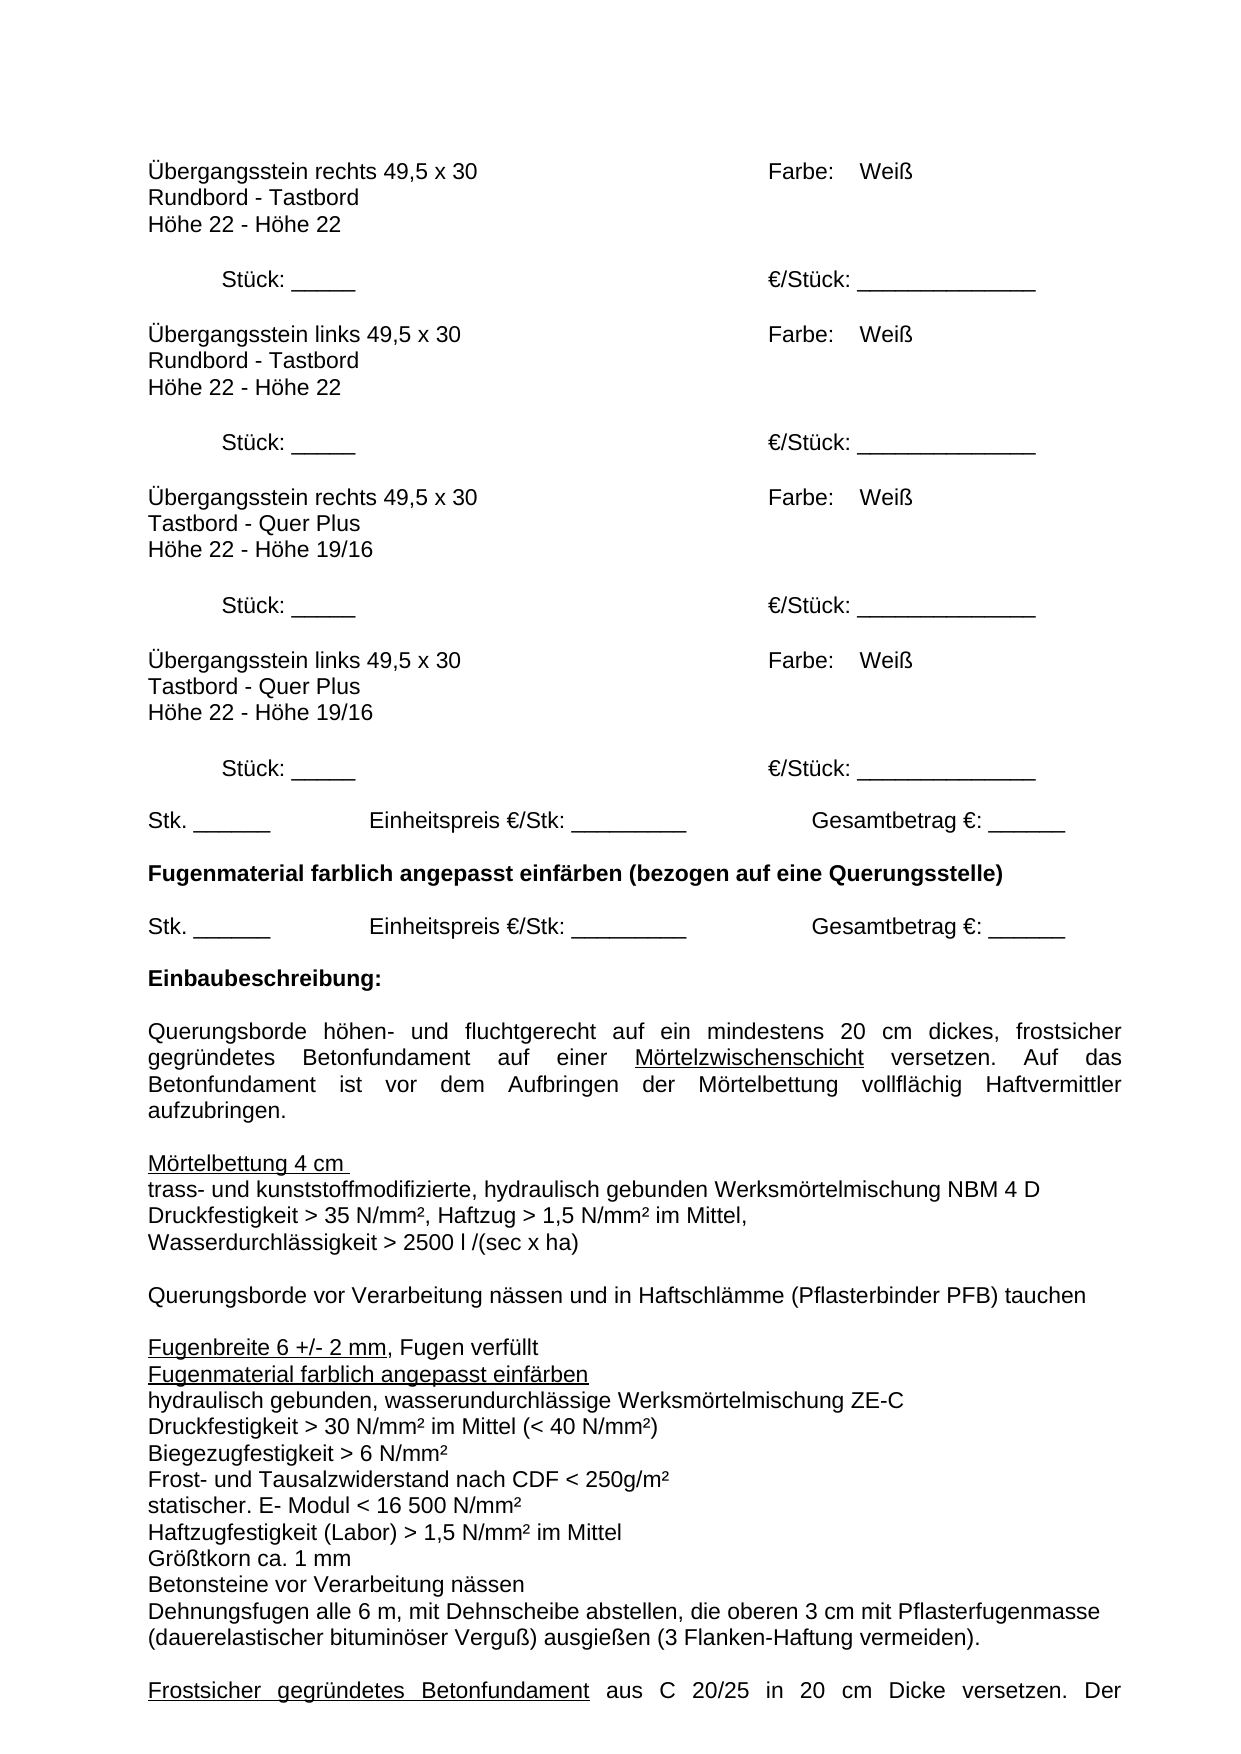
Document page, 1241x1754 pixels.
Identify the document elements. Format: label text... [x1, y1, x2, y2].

text Höhe 22 - Höhe 22 [148, 211, 1122, 237]
text hydraulisch gebunden, wasserundurchlässige Werksmörtelmischung ZE-C [148, 1387, 1122, 1413]
text Stück: _____ €/Stück: ______________ [148, 592, 1122, 618]
text Haftzugfestigkeit (Labor) > 1,5 N/mm² im Mittel [148, 1519, 1122, 1545]
text Tastbord - Quer Plus [148, 673, 1122, 699]
text Stk. ______ Einheitspreis €/Stk: _________ Gesamtbetrag €: ______ [148, 807, 1122, 833]
text Dehnungsfugen alle 6 m, mit Dehnscheibe abstellen, die oberen 3 cm mit Pflasterfugenmasse (dauerelastischer bituminöser Verguß) ausgießen (3 Flanken-Haftung vermeiden). [148, 1598, 1122, 1651]
text Größtkorn ca. 1 mm [148, 1545, 1122, 1571]
text Druckfestigkeit > 30 N/mm² im Mittel (< 40 N/mm²) [148, 1413, 1122, 1440]
text Rundbord - Tastbord [148, 347, 1122, 373]
text Druckfestigkeit > 35 N/mm², Haftzug > 1,5 N/mm² im Mittel, [148, 1202, 1122, 1229]
text Wasserdurchlässigkeit > 2500 l /(sec x ha) [148, 1229, 1122, 1255]
text Biegezugfestigkeit > 6 N/mm² [148, 1440, 1122, 1466]
text Mörtelbettung 4 cm [148, 1150, 1122, 1176]
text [148, 158, 1122, 184]
text Rundbord - Tastbord [148, 184, 1122, 211]
text Einbaubeschreibung: [148, 965, 1122, 992]
text Querungsborde höhen- und fluchtgerecht auf ein mindestens 20 cm dickes, frostsicher gegründetes Betonfundament auf einer Mörtelzwischenschicht versetzen. Auf das Betonfundament ist vor dem Aufbringen der Mörtelbettung vollflächig Haftvermittler aufzubringen. [148, 1018, 1122, 1123]
text Höhe 22 - Höhe 19/16 [148, 536, 1122, 563]
text Fugenbreite 6 +/- 2 mm, Fugen verfüllt [148, 1334, 1122, 1361]
text Höhe 22 - Höhe 22 [148, 373, 1122, 400]
text Frost- und Tausalzwiderstand nach CDF < 250g/m² [148, 1466, 1122, 1492]
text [148, 321, 1122, 347]
text Querungsborde vor Verarbeitung nässen und in Haftschlämme (Pflasterbinder PFB) tauchen [148, 1282, 1122, 1308]
text Tastbord - Quer Plus [148, 510, 1122, 536]
text Übergangsstein links 49,5 x 30 Farbe: Weiß [148, 647, 1122, 673]
text Höhe 22 - Höhe 19/16 [148, 699, 1122, 726]
text Fugenmaterial farblich angepasst einfärben [148, 1361, 1122, 1387]
text Übergangsstein rechts 49,5 x 30 Farbe: Weiß [148, 484, 1122, 510]
text Stück: _____ €/Stück: ______________ [148, 754, 1122, 781]
text Fugenmaterial farblich angepasst einfärben (bezogen auf eine Querungsstelle) [148, 860, 1122, 886]
text Stück: _____ €/Stück: ______________ [148, 429, 1122, 455]
text Betonsteine vor Verarbeitung nässen [148, 1571, 1122, 1598]
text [148, 1677, 1122, 1703]
text Stück: _____ €/Stück: ______________ [148, 266, 1122, 292]
text Stk. ______ Einheitspreis €/Stk: _________ Gesamtbetrag €: ______ [148, 913, 1122, 939]
text statischer. E- Modul < 16 500 N/mm² [148, 1492, 1122, 1519]
text trass- und kunststoffmodifizierte, hydraulisch gebunden Werksmörtelmischung NBM 4 D [148, 1176, 1122, 1202]
